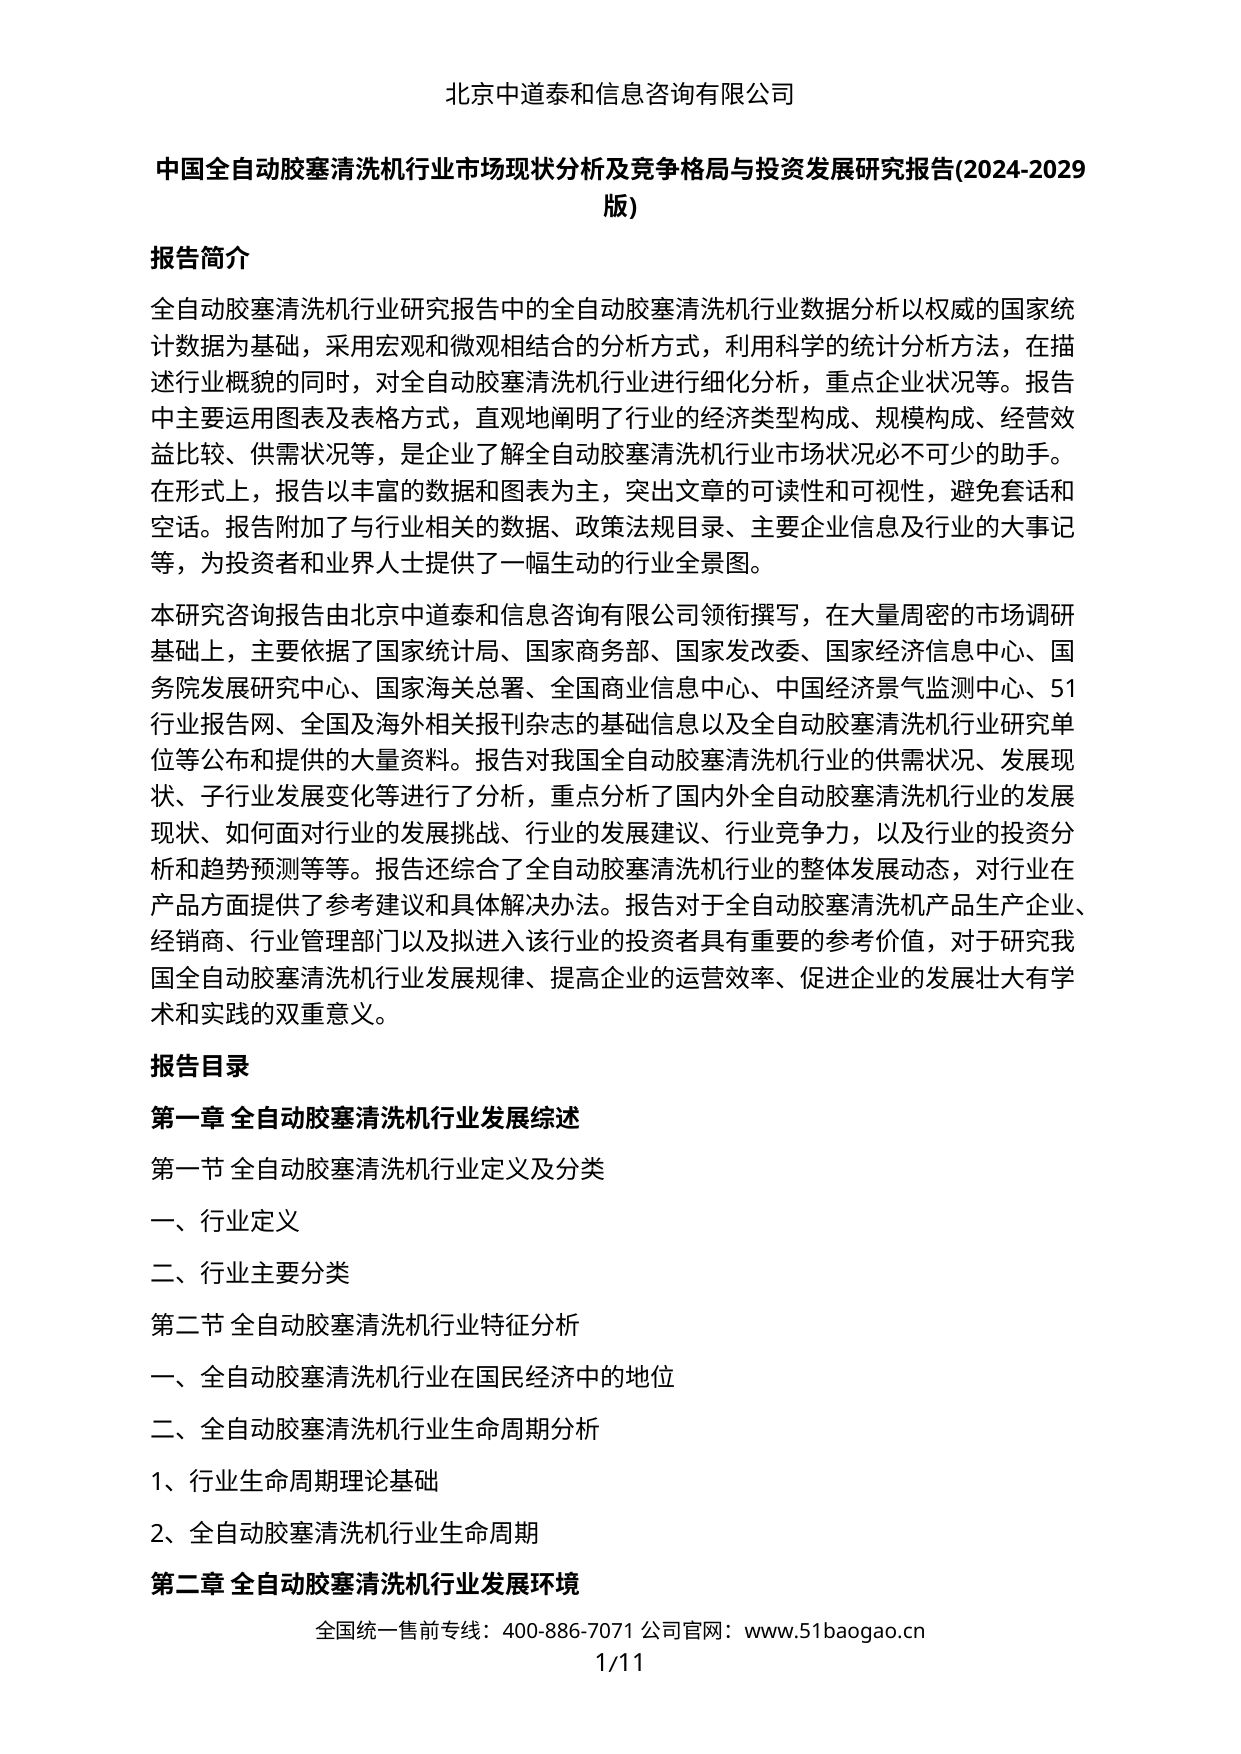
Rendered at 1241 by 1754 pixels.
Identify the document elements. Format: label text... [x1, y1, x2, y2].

text 第一章 全自动胶塞清洗机行业发展综述 [150, 1098, 1090, 1134]
text 一、全自动胶塞清洗机行业在国民经济中的地位 [150, 1357, 1090, 1394]
text 2、全自动胶塞清洗机行业生命周期 [150, 1513, 1090, 1549]
text 1、行业生命周期理论基础 [150, 1461, 1090, 1497]
text 第一节 全自动胶塞清洗机行业定义及分类 [150, 1150, 1090, 1186]
text 全自动胶塞清洗机行业研究报告中的全自动胶塞清洗机行业数据分析以权威的国家统计数据为基础，采用宏观和微观相结合的分析方式，利用科学的统计分析方法，在描述行业概貌的同时，对全自动胶塞清洗机行业进行细化分析，重点企业状况等。报告中主要运用图表及表格方式，直观地阐明了行业的经济类型构成、规模构成、经营效益比较、供需状况等，是企业了解全自动胶塞清洗机行业市场状况必不可少的助手。在形式上，报告以丰富的数据和图表为主，突出文章的可读性和可视性，避免套话和空话。报告附加了与行业相关的数据、政策法规目录、主要企业信息及行业的大事记等，为投资者和业界人士提供了一幅生动的行业全景图。 [150, 290, 1090, 580]
text 二、行业主要分类 [150, 1254, 1090, 1290]
text 本研究咨询报告由北京中道泰和信息咨询有限公司领衔撰写，在大量周密的市场调研基础上，主要依据了国家统计局、国家商务部、国家发改委、国家经济信息中心、国务院发展研究中心、国家海关总署、全国商业信息中心、中国经济景气监测中心、51行业报告网、全国及海外相关报刊杂志的基础信息以及全自动胶塞清洗机行业研究单位等公布和提供的大量资料。报告对我国全自动胶塞清洗机行业的供需状况、发展现状、子行业发展变化等进行了分析，重点分析了国内外全自动胶塞清洗机行业的发展现状、如何面对行业的发展挑战、行业的发展建议、行业竞争力，以及行业的投资分析和趋势预测等等。报告还综合了全自动胶塞清洗机行业的整体发展动态，对行业在产品方面提供了参考建议和具体解决办法。报告对于全自动胶塞清洗机产品生产企业、经销商、行业管理部门以及拟进入该行业的投资者具有重要的参考价值，对于研究我国全自动胶塞清洗机行业发展规律、提高企业的运营效率、促进企业的发展壮大有学术和实践的双重意义。 [150, 596, 1090, 1031]
text 中国全自动胶塞清洗机行业市场现状分析及竞争格局与投资发展研究报告(2024-2029版) [150, 150, 1090, 222]
text 报告简介 [150, 238, 1090, 274]
text 二、全自动胶塞清洗机行业生命周期分析 [150, 1409, 1090, 1446]
text 一、行业定义 [150, 1202, 1090, 1238]
text 报告目录 [150, 1046, 1090, 1082]
text 第二章 全自动胶塞清洗机行业发展环境 [150, 1565, 1090, 1601]
text 第二节 全自动胶塞清洗机行业特征分析 [150, 1306, 1090, 1342]
